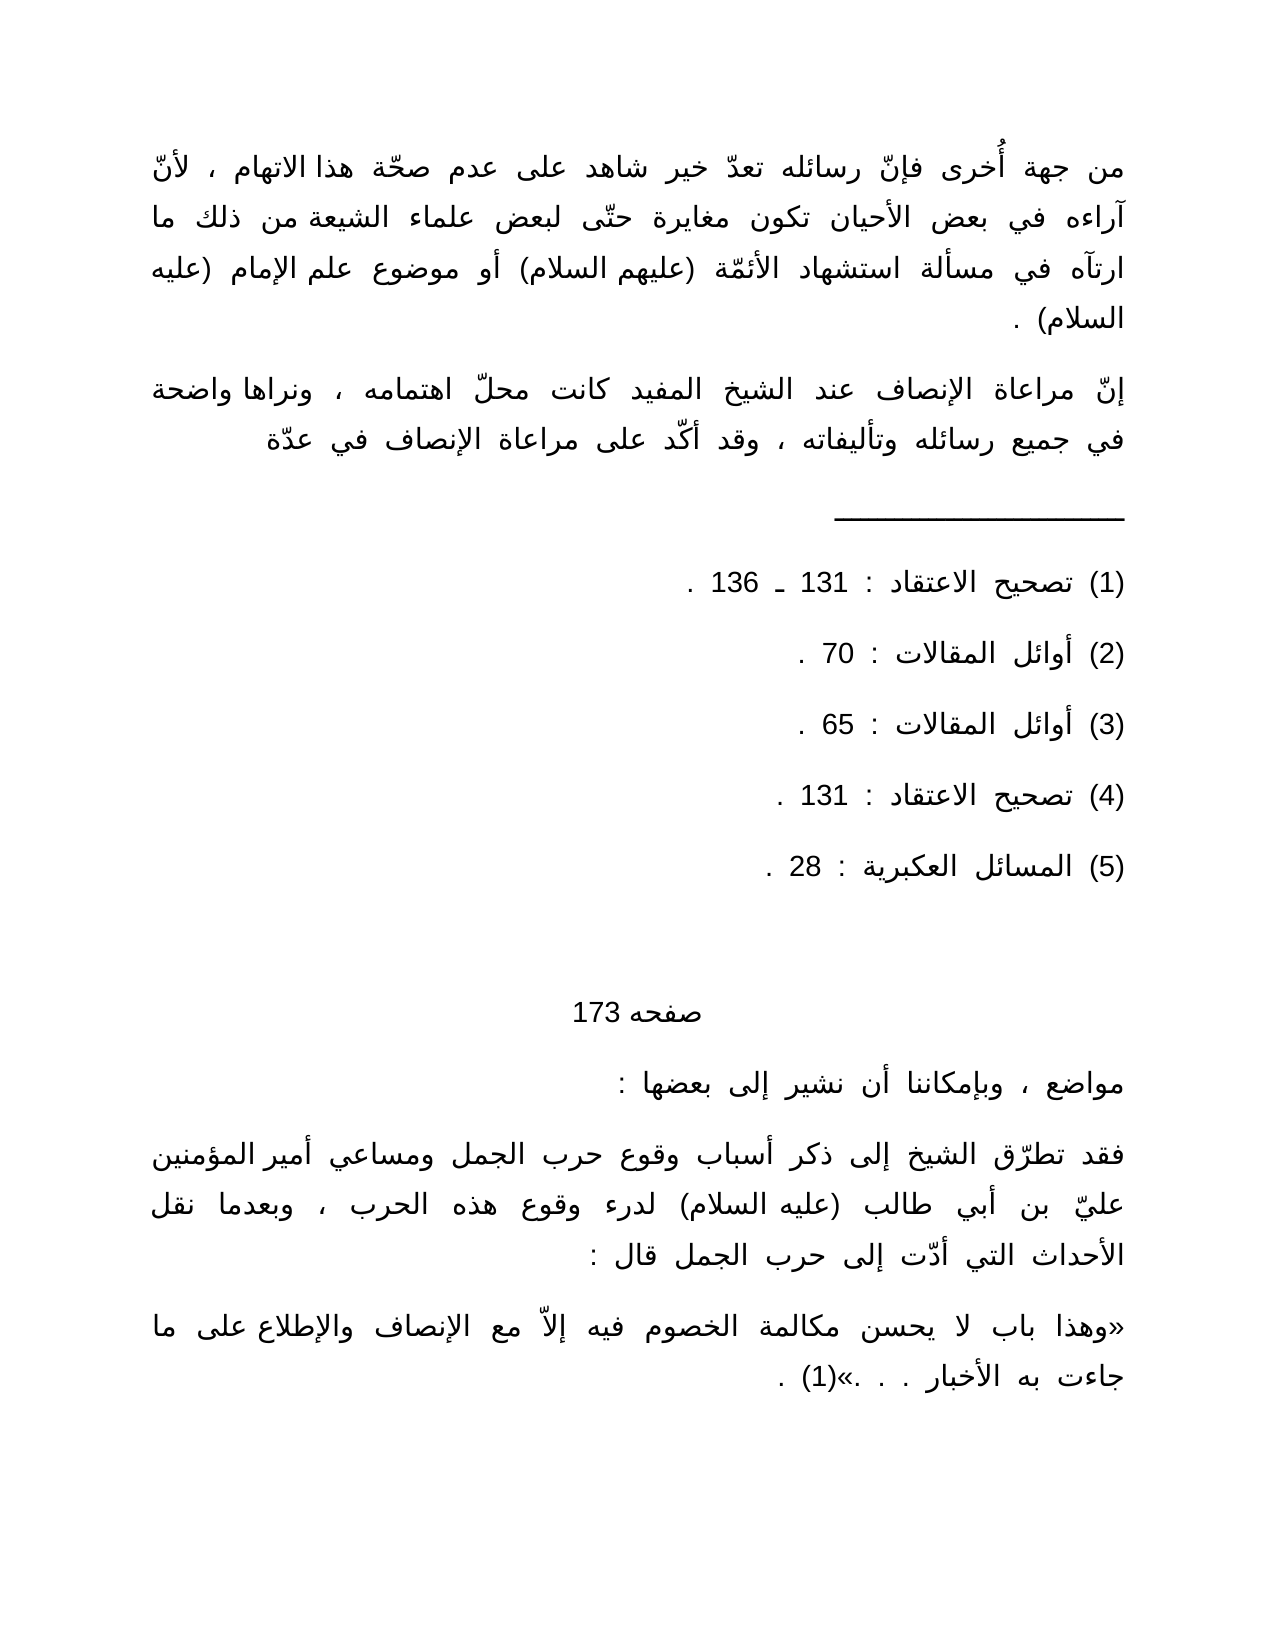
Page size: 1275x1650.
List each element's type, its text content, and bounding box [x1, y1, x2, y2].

text (5) المسائل العكبرية : 28 . [150, 849, 1125, 883]
text مواضع ، وبإمكاننا أن نشير إلى بعضها : [150, 1066, 1125, 1099]
text (1) تصحيح الاعتقاد : 131 ـ 136 . [150, 565, 1125, 598]
text (2) أوائل المقالات : 70 . [150, 636, 1125, 669]
text صفحه 173 [150, 995, 1125, 1028]
text من جهة أُخرى فإنّ رسائله تعدّ خير شاهد على عدم صحّة هذا الاتهام ، لأنّ آراءه في بعض الأحيان تكون مغايرة حتّى لبعض علماء الشيعة من ذلك ما ارتآه في مسألة استشهاد الأئمّة (عليهم السلام) أو موضوع علم الإمام (عليه السلام) . [150, 150, 1125, 334]
text (4) تصحيح الاعتقاد : 131 . [150, 778, 1125, 812]
text ــــــــــــــــــــــــــــــــــ [150, 493, 1125, 527]
text فقد تطرّق الشيخ إلى ذكر أسباب وقوع حرب الجمل ومساعي أمير المؤمنين عليّ بن أبي طالب (عليه السلام) لدرء وقوع هذه الحرب ، وبعدما نقل الأحداث التي أدّت إلى حرب الجمل قال : [150, 1137, 1125, 1271]
text (3) أوائل المقالات : 65 . [150, 707, 1125, 741]
text «وهذا باب لا يحسن مكالمة الخصوم فيه إلاّ مع الإنصاف والإطلاع على ما جاءت به الأخبار . . .»(1) . [150, 1309, 1125, 1393]
text إنّ مراعاة الإنصاف عند الشيخ المفيد كانت محلّ اهتمامه ، ونراها واضحة في جميع رسائله وتأليفاته ، وقد أكّد على مراعاة الإنصاف في عدّة [150, 372, 1125, 456]
